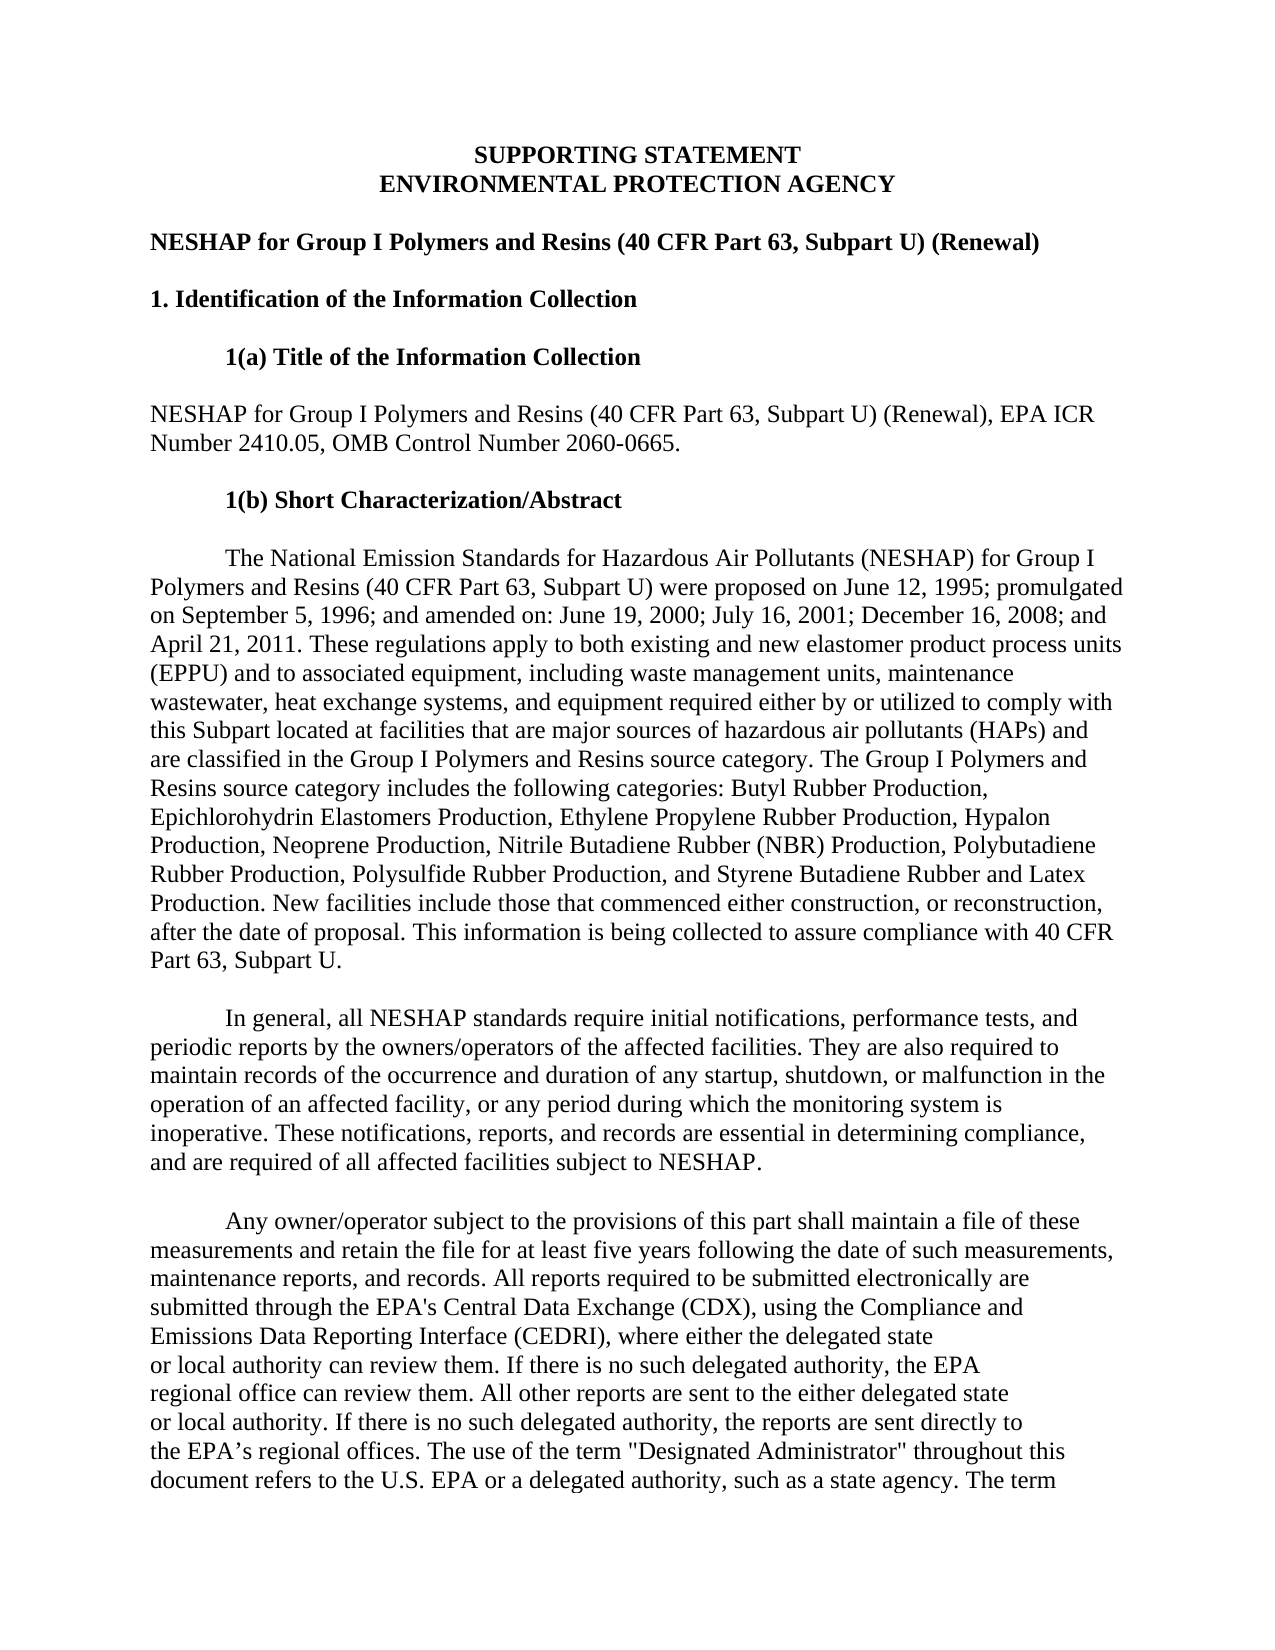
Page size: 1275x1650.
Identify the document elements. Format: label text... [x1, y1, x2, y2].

text NESHAP for Group I Polymers and Resins (40 CFR Part 63, Subpart U) (Renewal) [150, 227, 1125, 256]
text 1. Identification of the Information Collection [150, 284, 1125, 313]
text The National Emission Standards for Hazardous Air Pollutants (NESHAP) for Group I Polymers and Resins (40 CFR Part 63, Subpart U) were proposed on June 12, 1995; promulgated on September 5, 1996; and amended on: June 19, 2000; July 16, 2001; December 16, 2008; and April 21, 2011. These regulations apply to both existing and new elastomer product process units (EPPU) and to associated equipment, including waste management units, maintenance wastewater, heat exchange systems, and equipment required either by or utilized to comply with this Subpart located at facilities that are major sources of hazardous air pollutants (HAPs) and are classified in the Group I Polymers and Resins source category. The Group I Polymers and Resins source category includes the following categories: Butyl Rubber Production, Epichlorohydrin Elastomers Production, Ethylene Propylene Rubber Production, Hypalon Production, Neoprene Production, Nitrile Butadiene Rubber (NBR) Production, Polybutadiene Rubber Production, Polysulfide Rubber Production, and Styrene Butadiene Rubber and Latex Production. New facilities include those that commenced either construction, or reconstruction, after the date of proposal. This information is being collected to assure compliance with 40 CFR Part 63, Subpart U. [150, 543, 1125, 974]
text NESHAP for Group I Polymers and Resins (40 CFR Part 63, Subpart U) (Renewal), EPA ICR Number 2410.05, OMB Control Number 2060-0665. [150, 399, 1125, 457]
text 1(a) Title of the Information Collection [150, 342, 1125, 371]
text SUPPORTING STATEMENT [150, 141, 1125, 169]
text In general, all NESHAP standards require initial notifications, performance tests, and periodic reports by the owners/operators of the affected facilities. They are also required to maintain records of the occurrence and duration of any startup, shutdown, or malfunction in the operation of an affected facility, or any period during which the monitoring system is inoperative. These notifications, reports, and records are essential in determining compliance, and are required of all affected facilities subject to NESHAP. [150, 1003, 1125, 1176]
text 1(b) Short Characterization/Abstract [150, 486, 1125, 514]
text ENVIRONMENTAL PROTECTION AGENCY [150, 169, 1125, 198]
